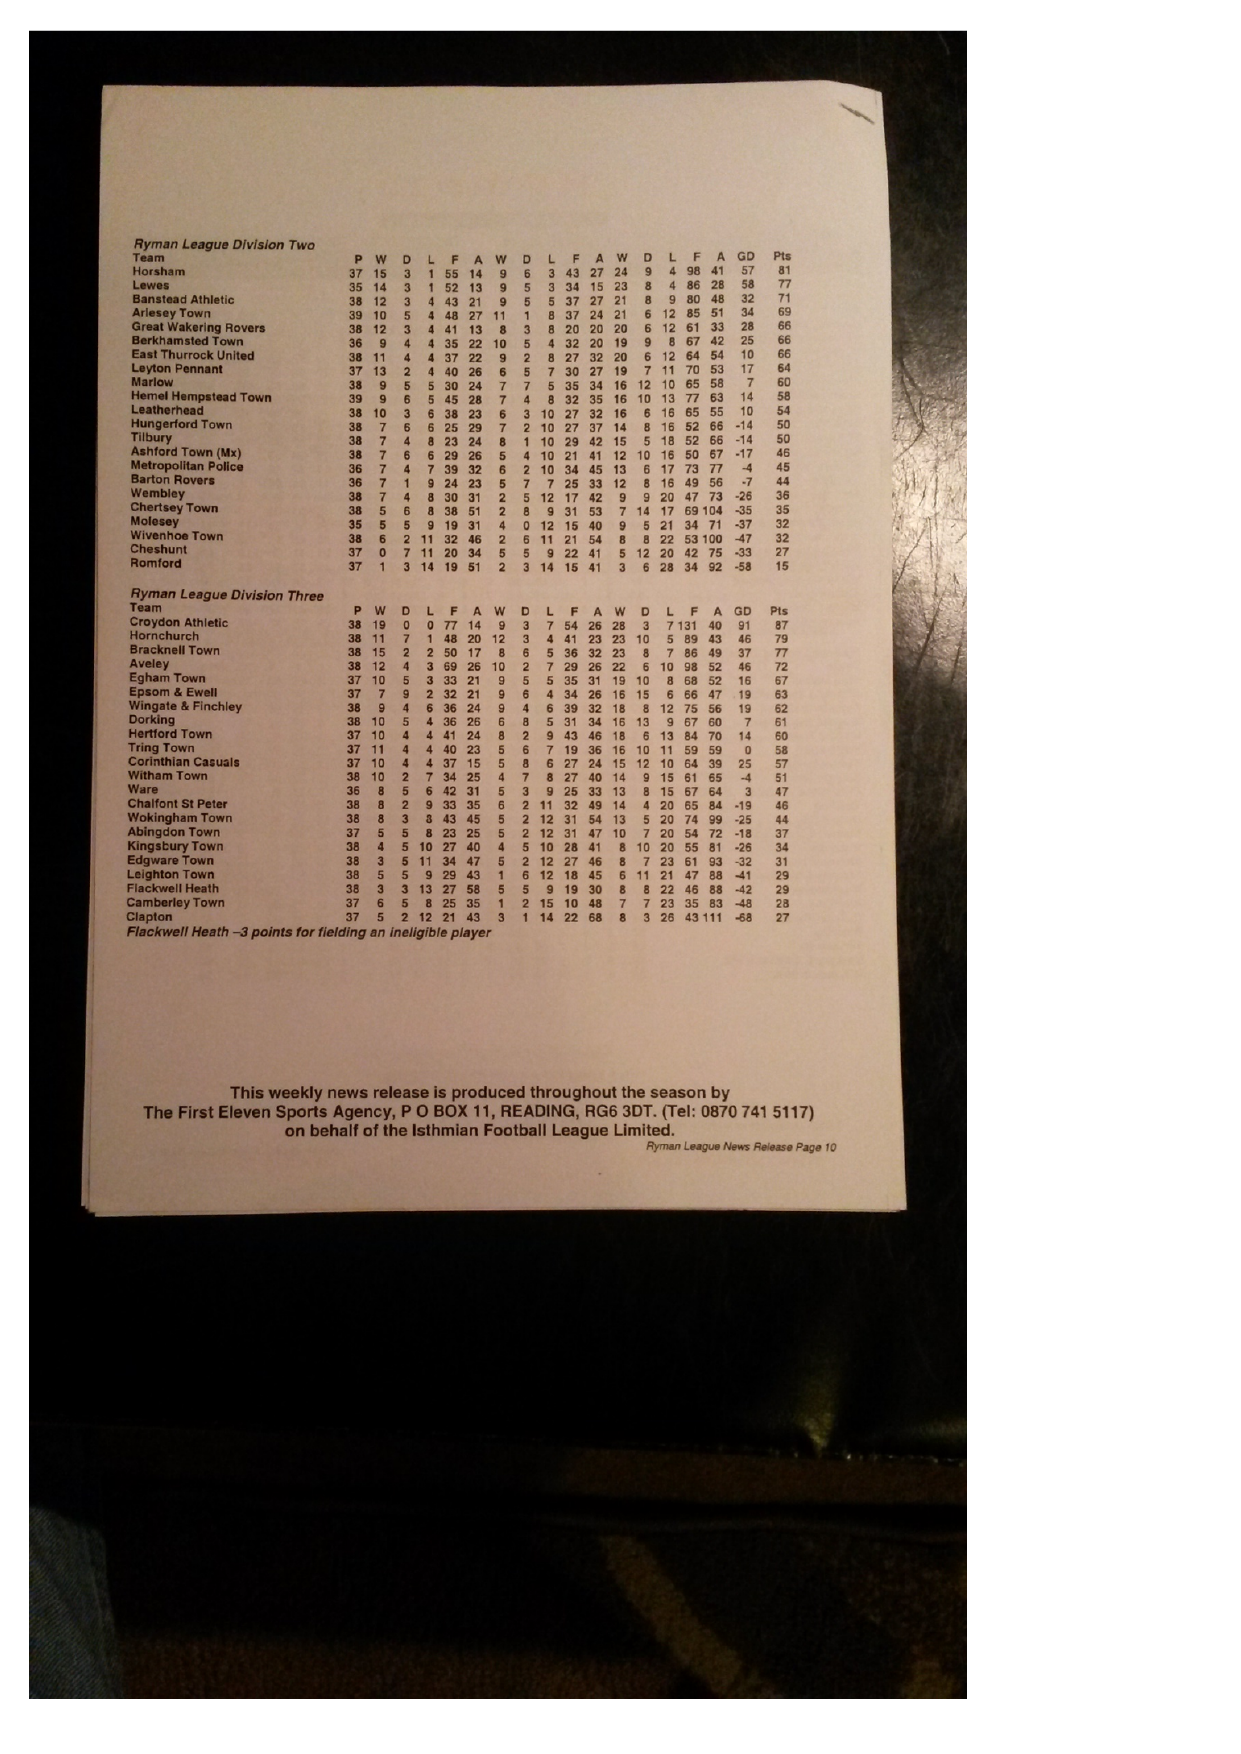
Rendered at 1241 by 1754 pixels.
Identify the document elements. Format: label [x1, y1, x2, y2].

picture [30, 33, 967, 1699]
